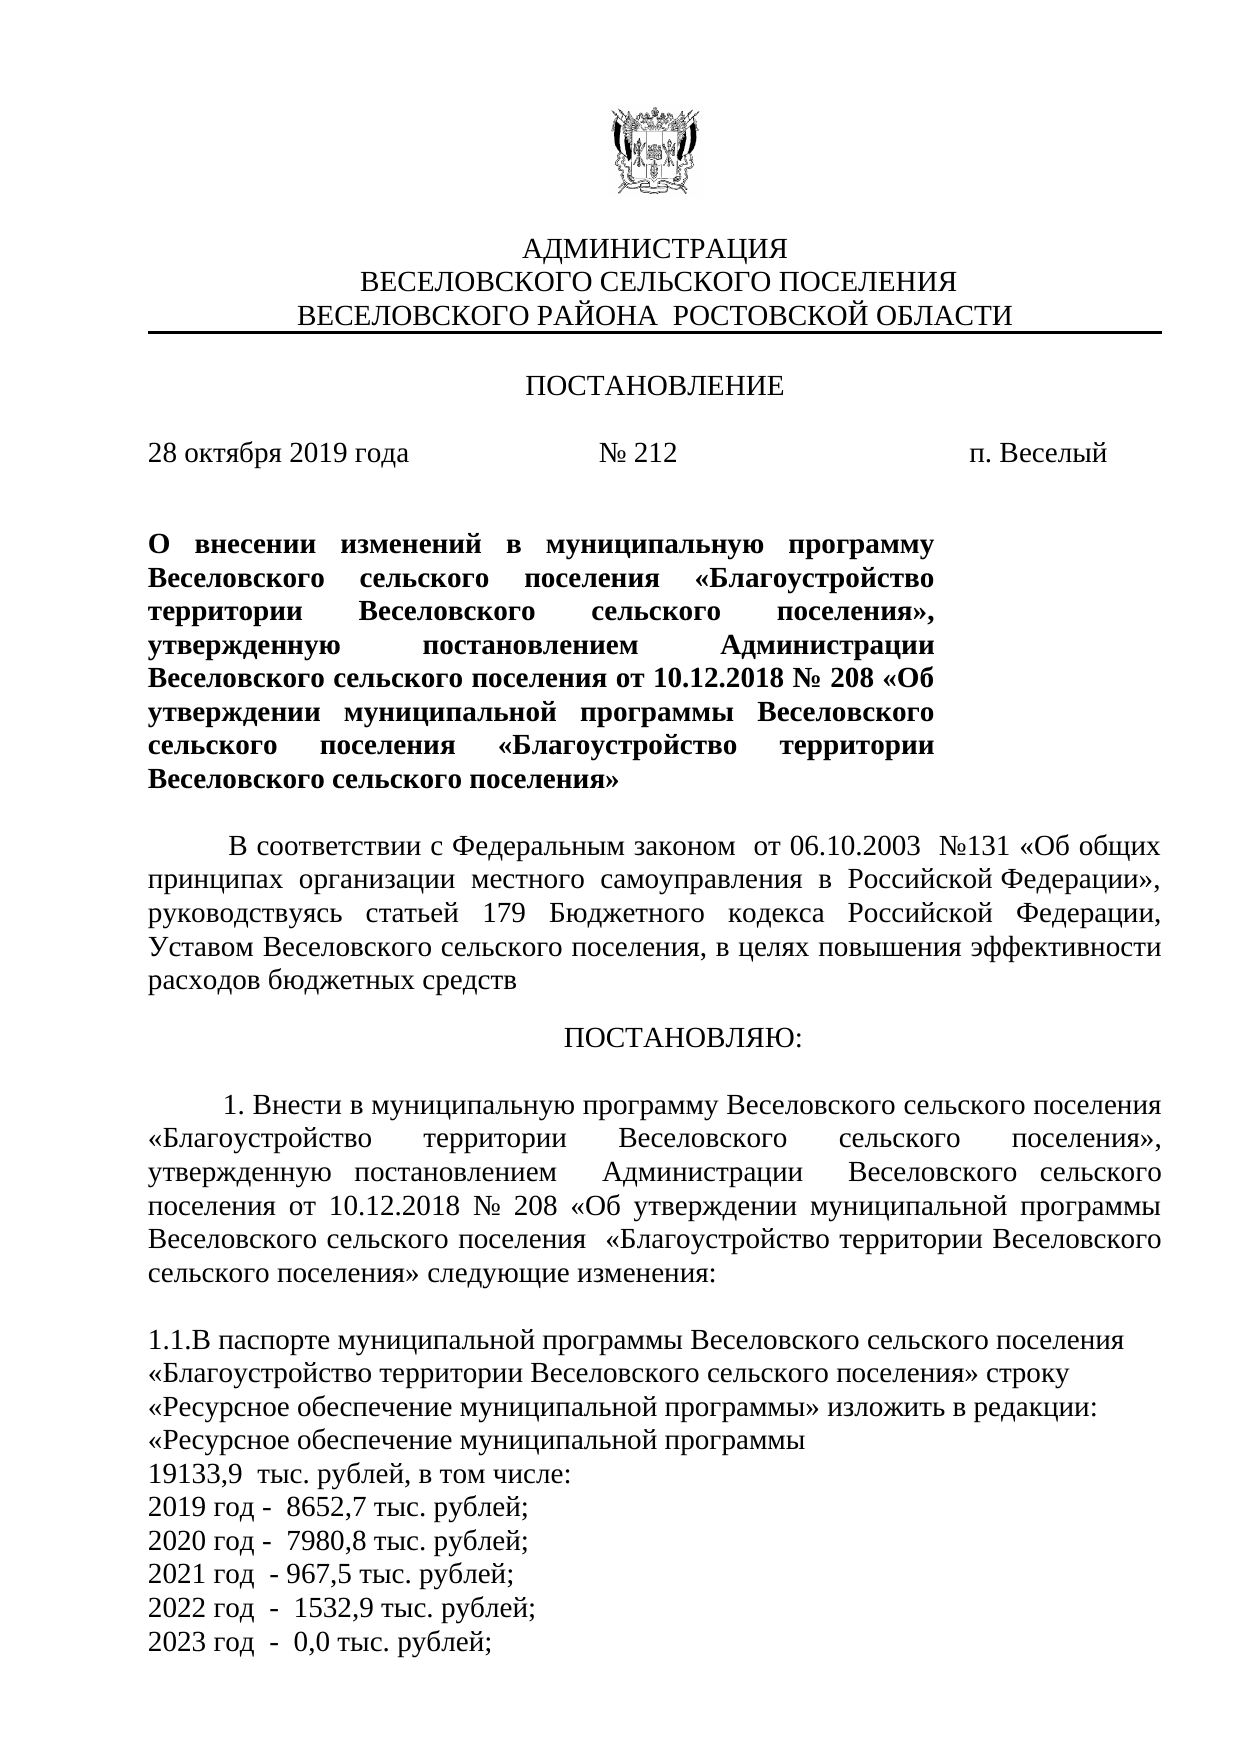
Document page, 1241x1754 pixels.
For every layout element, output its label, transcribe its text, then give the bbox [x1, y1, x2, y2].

text 28 октября 2019 года № 212 п. Веселый [148, 435, 1162, 469]
text ПОСТАНОВЛЕНИЕ [148, 368, 1162, 402]
text 19133,9 тыс. рублей, в том числе: [148, 1456, 1162, 1489]
text О внесении изменений в муниципальную программу Веселовского сельского поселения «Благоустройство территории Веселовского сельского поселения», утвержденную постановлением Администрации Веселовского сельского поселения от 10.12.2018 № 208 «Об утверждении муниципальной программы Веселовского сельского поселения «Благоустройство территории Веселовского сельского поселения» [148, 526, 935, 794]
text 2020 год - 7980,8 тыс. рублей; [148, 1523, 1162, 1557]
text АДМИНИСТРАЦИЯ [148, 231, 1162, 264]
text 2019 год - 8652,7 тыс. рублей; [148, 1489, 1162, 1523]
text ВЕСЕЛОВСКОГО СЕЛЬСКОГО ПОСЕЛЕНИЯ [148, 264, 1162, 298]
text 2022 год - 1532,9 тыс. рублей; [148, 1590, 1162, 1624]
text В соответствии с Федеральным законом от 06.10.2003 №131 «Об общих принципах организации местного самоуправления в Российской Федерации», руководствуясь статьей 179 Бюджетного кодекса Российской Федерации, Уставом Веселовского сельского поселения, в целях повышения эффективности расходов бюджетных средств [148, 828, 1162, 996]
text 2021 год - 967,5 тыс. рублей; [148, 1557, 1162, 1590]
text 1.1.В паспорте муниципальной программы Веселовского сельского поселения «Благоустройство территории Веселовского сельского поселения» строку «Ресурсное обеспечение муниципальной программы» изложить в редакции: [148, 1322, 1162, 1422]
text 2023 год - 0,0 тыс. рублей; [148, 1624, 1162, 1657]
text «Ресурсное обеспечение муниципальной программы [148, 1422, 1162, 1456]
text ВЕСЕЛОВСКОГО РАЙОНА РОСТОВСКОЙ ОБЛАСТИ [148, 298, 1162, 331]
text ПОСТАНОВЛЯЮ: [148, 1020, 1162, 1053]
picture [606, 103, 704, 198]
text 1. Внести в муниципальную программу Веселовского сельского поселения «Благоустройство территории Веселовского сельского поселения», утвержденную постановлением Администрации Веселовского сельского поселения от 10.12.2018 № 208 «Об утверждении муниципальной программы Веселовского сельского поселения «Благоустройство территории Веселовского сельского поселения» следующие изменения: [148, 1087, 1162, 1288]
